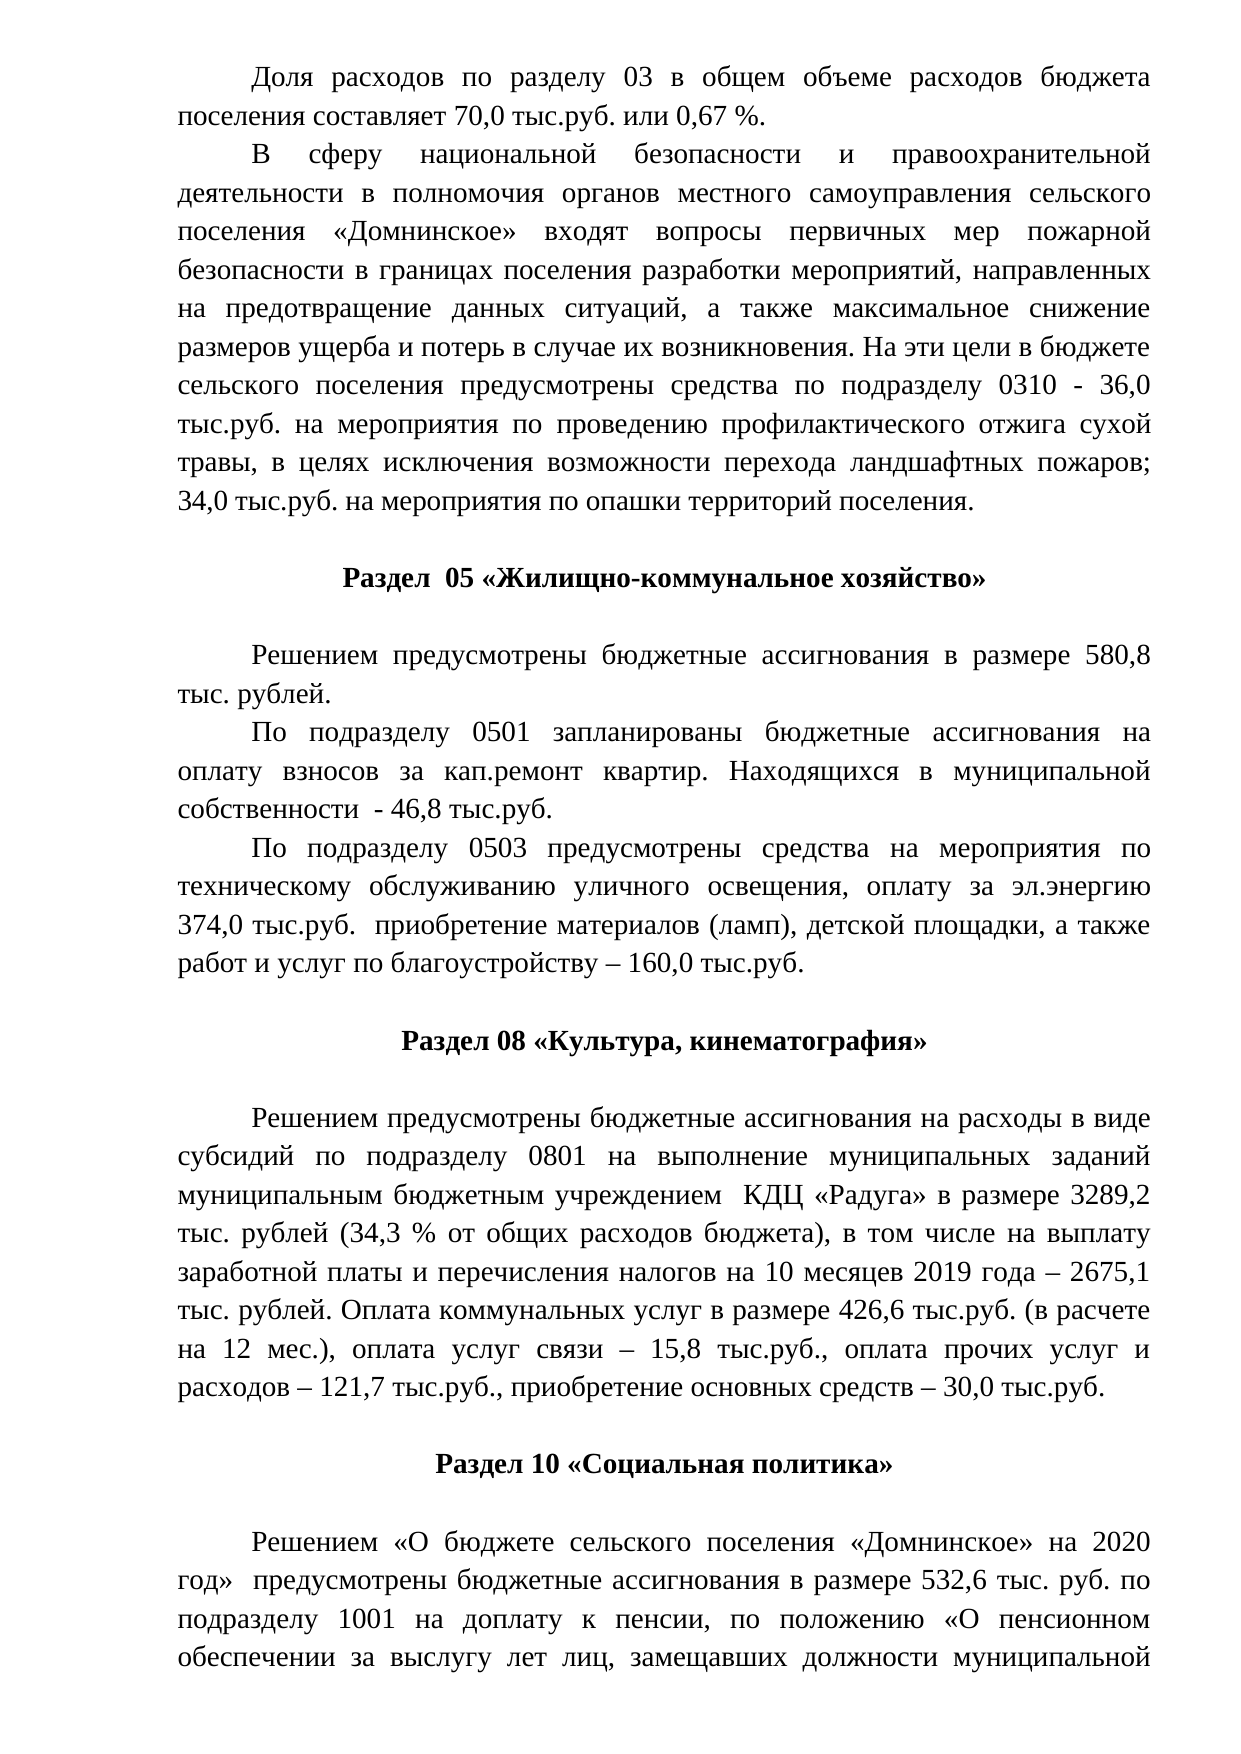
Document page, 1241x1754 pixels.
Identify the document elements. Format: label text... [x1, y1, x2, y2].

text По подразделу 0501 запланированы бюджетные ассигнования на оплату взносов за кап.ремонт квартир. Находящихся в муниципальной собственности - 46,8 тыс.руб. [177, 714, 1152, 825]
text По подразделу 0503 предусмотрены средства на мероприятия по техническому обслуживанию уличного освещения, оплату за эл.энергию 374,0 тыс.руб. приобретение материалов (ламп), детской площадки, а также работ и услуг по благоустройству – 160,0 тыс.руб. [177, 830, 1152, 979]
text Раздел 05 «Жилищно-коммунальное хозяйство» [177, 560, 1152, 594]
text В сферу национальной безопасности и правоохранительной деятельности в полномочия органов местного самоуправления сельского поселения «Домнинское» входят вопросы первичных мер пожарной безопасности в границах поселения разработки мероприятий, направленных на предотвращение данных ситуаций, а также максимальное снижение размеров ущерба и потерь в случае их возникновения. На эти цели в бюджете сельского поселения предусмотрены средства по подразделу 0310 - 36,0 тыс.руб. на мероприятия по проведению профилактического отжига сухой травы, в целях исключения возможности перехода ландшафтных пожаров; 34,0 тыс.руб. на мероприятия по опашки территорий поселения. [177, 136, 1152, 517]
text Доля расходов по разделу 03 в общем объеме расходов бюджета поселения составляет 70,0 тыс.руб. или 0,67 %. [177, 59, 1152, 131]
text Раздел 10 «Социальная политика» [177, 1447, 1152, 1480]
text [177, 1524, 1152, 1673]
text Решением предусмотрены бюджетные ассигнования в размере 580,8 тыс. рублей. [177, 637, 1152, 709]
text Раздел 08 «Культура, кинематография» [177, 1023, 1152, 1056]
text Решением предусмотрены бюджетные ассигнования на расходы в виде субсидий по подразделу 0801 на выполнение муниципальных заданий муниципальным бюджетным учреждением КДЦ «Радуга» в размере 3289,2 тыс. рублей (34,3 % от общих расходов бюджета), в том числе на выплату заработной платы и перечисления налогов на 10 месяцев 2019 года – 2675,1 тыс. рублей. Оплата коммунальных услуг в размере 426,6 тыс.руб. (в расчете на 12 мес.), оплата услуг связи – 15,8 тыс.руб., оплата прочих услуг и расходов – 121,7 тыс.руб., приобретение основных средств – 30,0 тыс.руб. [177, 1100, 1152, 1403]
